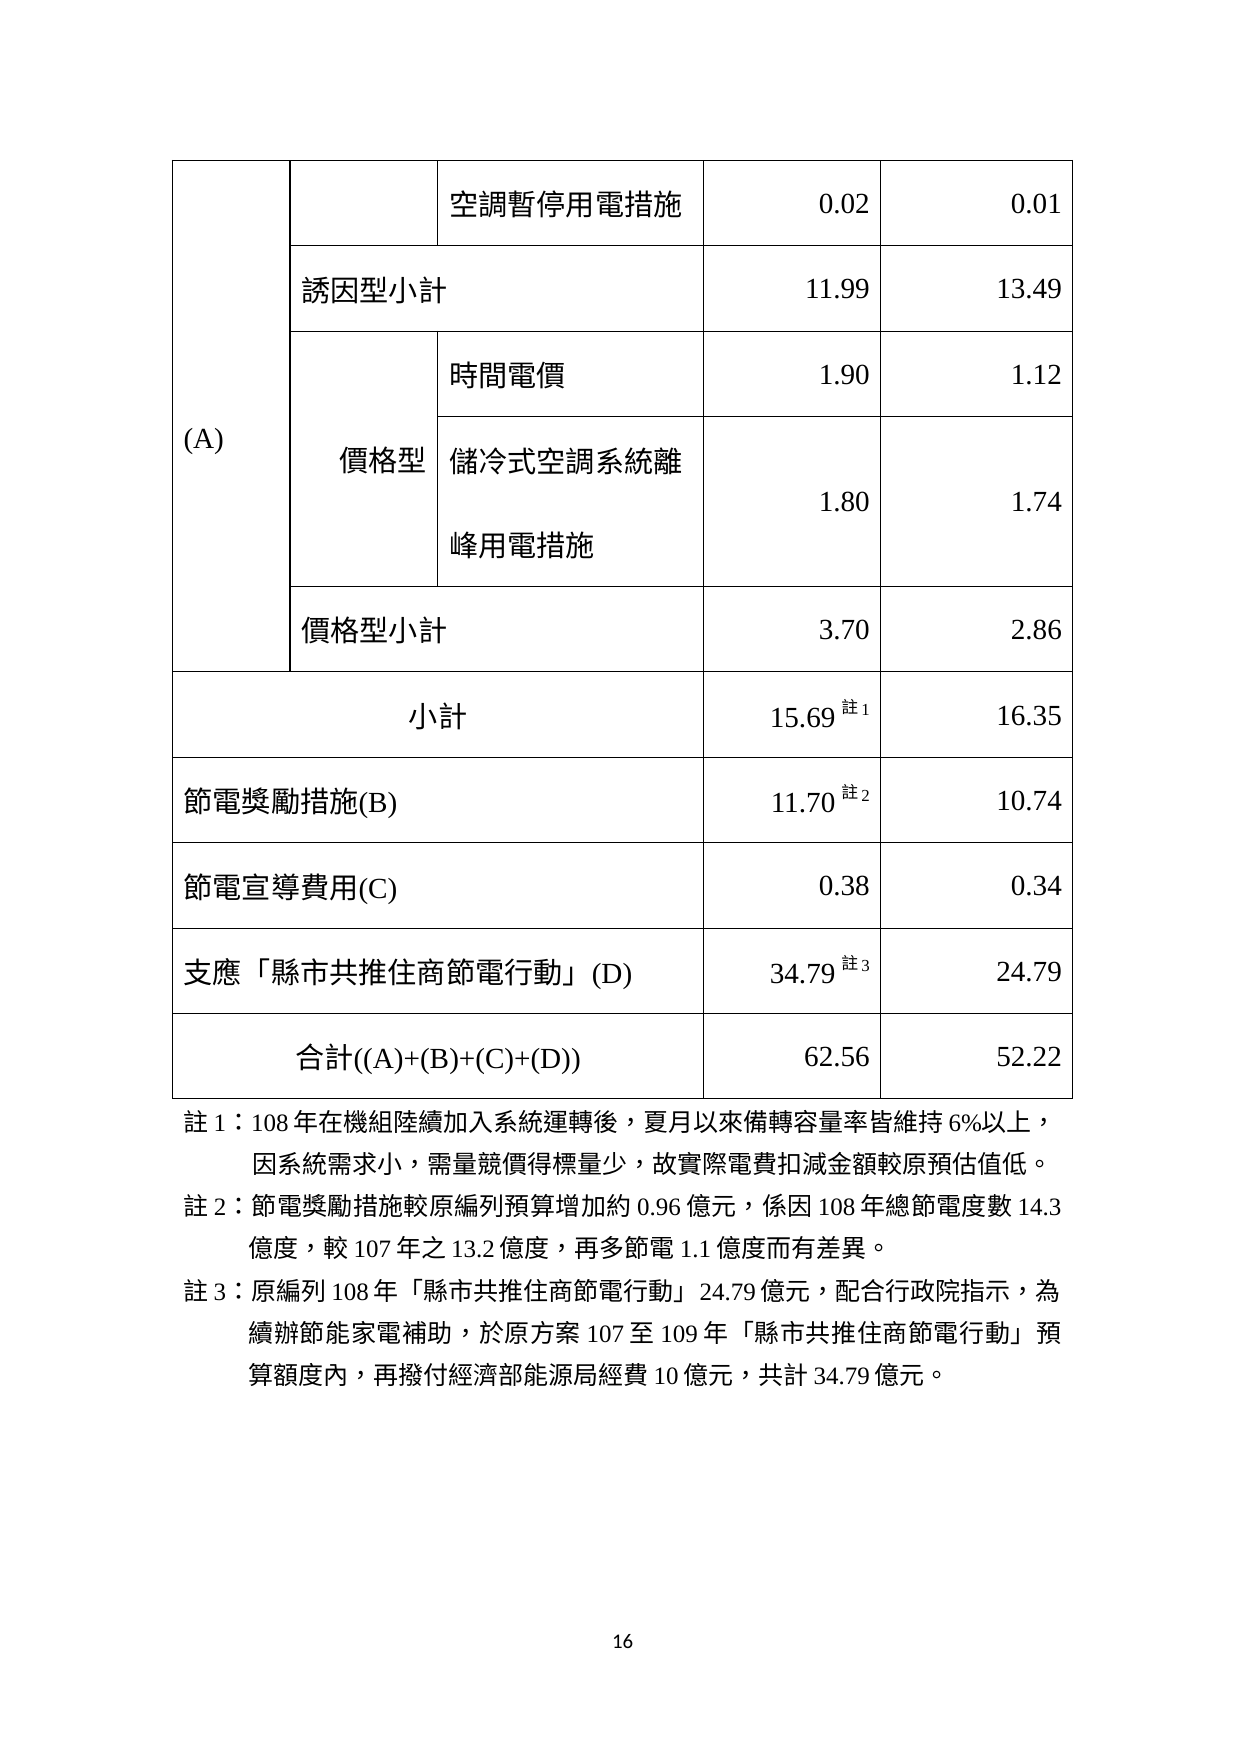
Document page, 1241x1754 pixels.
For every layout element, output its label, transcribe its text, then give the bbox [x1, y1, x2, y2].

table_cell 52.22 [881, 1014, 1072, 1098]
table_cell 0.02 [704, 161, 880, 245]
table_cell 11.99 [704, 246, 880, 331]
table_cell 11.70註2 [704, 758, 880, 842]
table_cell 1.80 [704, 417, 880, 586]
table_cell 合計((A)+(B)+(C)+(D)) [173, 1014, 703, 1098]
table_cell 價格型 [291, 332, 437, 586]
table_cell 時間電價 [438, 332, 703, 416]
table_cell 節電獎勵措施(B) [173, 758, 703, 842]
table_cell 13.49 [881, 246, 1072, 331]
table_cell 支應「縣市共推住商節電行動」(D) [173, 929, 703, 1013]
table_cell 16.35 [881, 672, 1072, 757]
table_cell 62.56 [704, 1014, 880, 1098]
table_cell 1.90 [704, 332, 880, 416]
table_cell 0.01 [881, 161, 1072, 245]
table_cell 註1：108年在機組陸續加入系統運轉後，夏月以來備轉容量率皆維持6%以上，因系統需求小，需量競價得標量少，故實際電費扣減金額較原預估值低。 註2：節電獎勵措施較原編列預算增加約0.96億元，係因108年總節電度數14.3億度，較107年之13.2億度，再多節電1.1億度而有差異。 註3：原編列108年「縣市共推住商節電行動」24.79億元，配合行政院指示，為續辦節能家電補助，於原方案107至109年「縣市共推住商節電行動」預算額度內，再撥付經濟部能源局經費10億元，共計34.79億元。 [172, 1099, 1073, 1395]
table_cell 價格型小計 [291, 587, 703, 671]
table_cell 0.34 [881, 843, 1072, 927]
table_cell 空調暫停用電措施 [438, 161, 703, 245]
table_cell 0.38 [704, 843, 880, 927]
table_cell 1.12 [881, 332, 1072, 416]
table_cell 誘因型小計 [291, 246, 703, 331]
table_cell 小計 [173, 672, 703, 757]
table_cell 1.74 [881, 417, 1072, 586]
table_cell 15.69註1 [704, 672, 880, 757]
table_cell 24.79 [881, 929, 1072, 1013]
table_cell 儲冷式空調系統離峰用電措施 [438, 417, 703, 586]
table_cell 10.74 [881, 758, 1072, 842]
table_cell 節電宣導費用(C) [173, 843, 703, 927]
table_cell 2.86 [881, 587, 1072, 671]
table_cell 34.79註3 [704, 929, 880, 1013]
table_cell 3.70 [704, 587, 880, 671]
